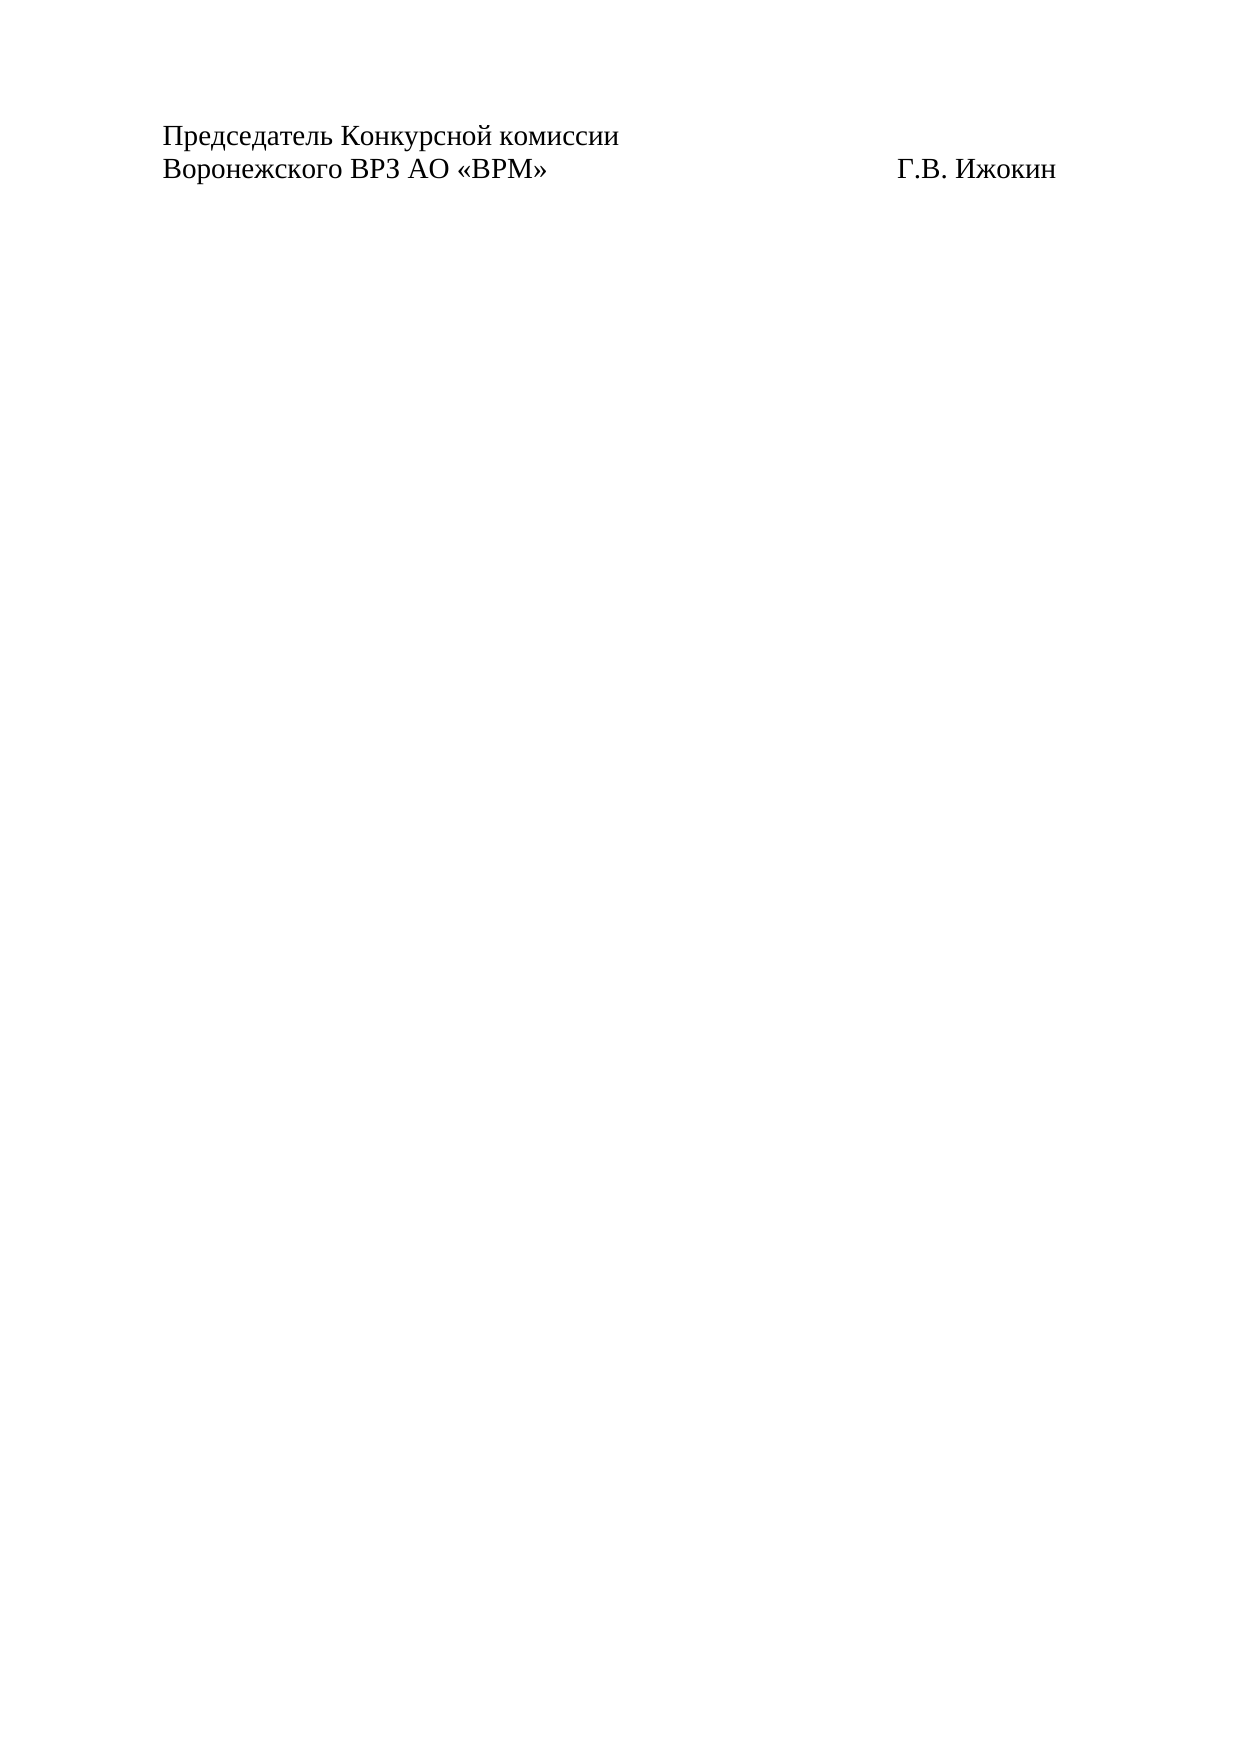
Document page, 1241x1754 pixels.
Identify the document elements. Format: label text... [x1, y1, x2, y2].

list Председатель Конкурсной комиссии [162, 118, 1152, 152]
list Воронежского ВРЗ АО «ВРМ» Г.В. Ижокин [162, 152, 1152, 185]
